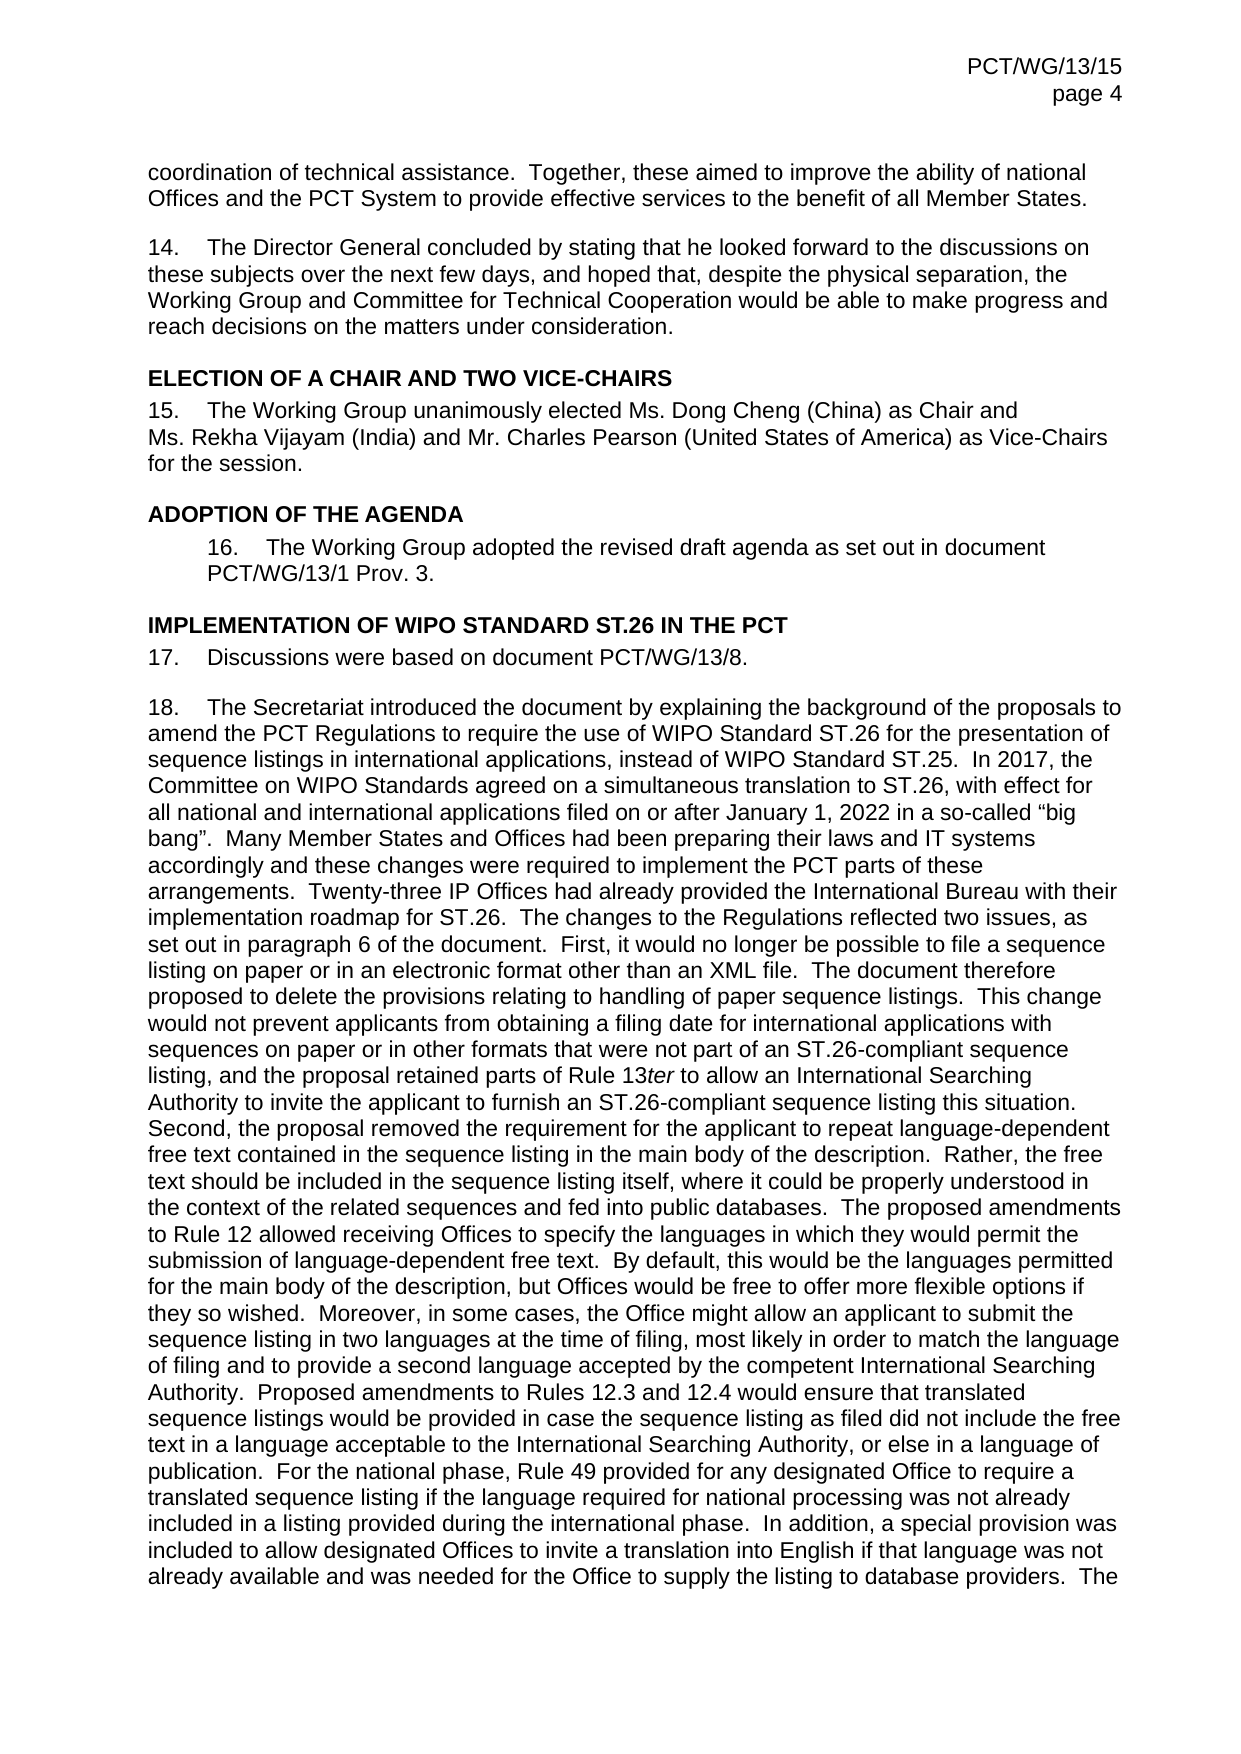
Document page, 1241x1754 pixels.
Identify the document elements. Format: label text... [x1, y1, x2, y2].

subtitle Implementation of WIPO Standard ST.26 in the PCT [148, 612, 1122, 638]
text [148, 693, 1122, 1589]
text The Working Group adopted the revised draft agenda as set out in document PCT/WG/13/1 Prov. 3. [207, 534, 1122, 587]
subtitle Adoption of the Agenda [148, 501, 1122, 528]
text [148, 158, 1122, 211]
text Discussions were based on document PCT/WG/13/8. [148, 644, 1122, 671]
text The Working Group unanimously elected Ms. Dong Cheng (China) as Chair and Ms. Rekha Vijayam (India) and Mr. Charles Pearson (United States of America) as Vice-Chairs for the session. [148, 397, 1122, 476]
subtitle Election of a Chair and Two Vice-Chairs [148, 364, 1122, 391]
text The Director General concluded by stating that he looked forward to the discussions on these subjects over the next few days, and hoped that, despite the physical separation, the Working Group and Committee for Technical Cooperation would be able to make progress and reach decisions on the matters under consideration. [148, 234, 1122, 339]
